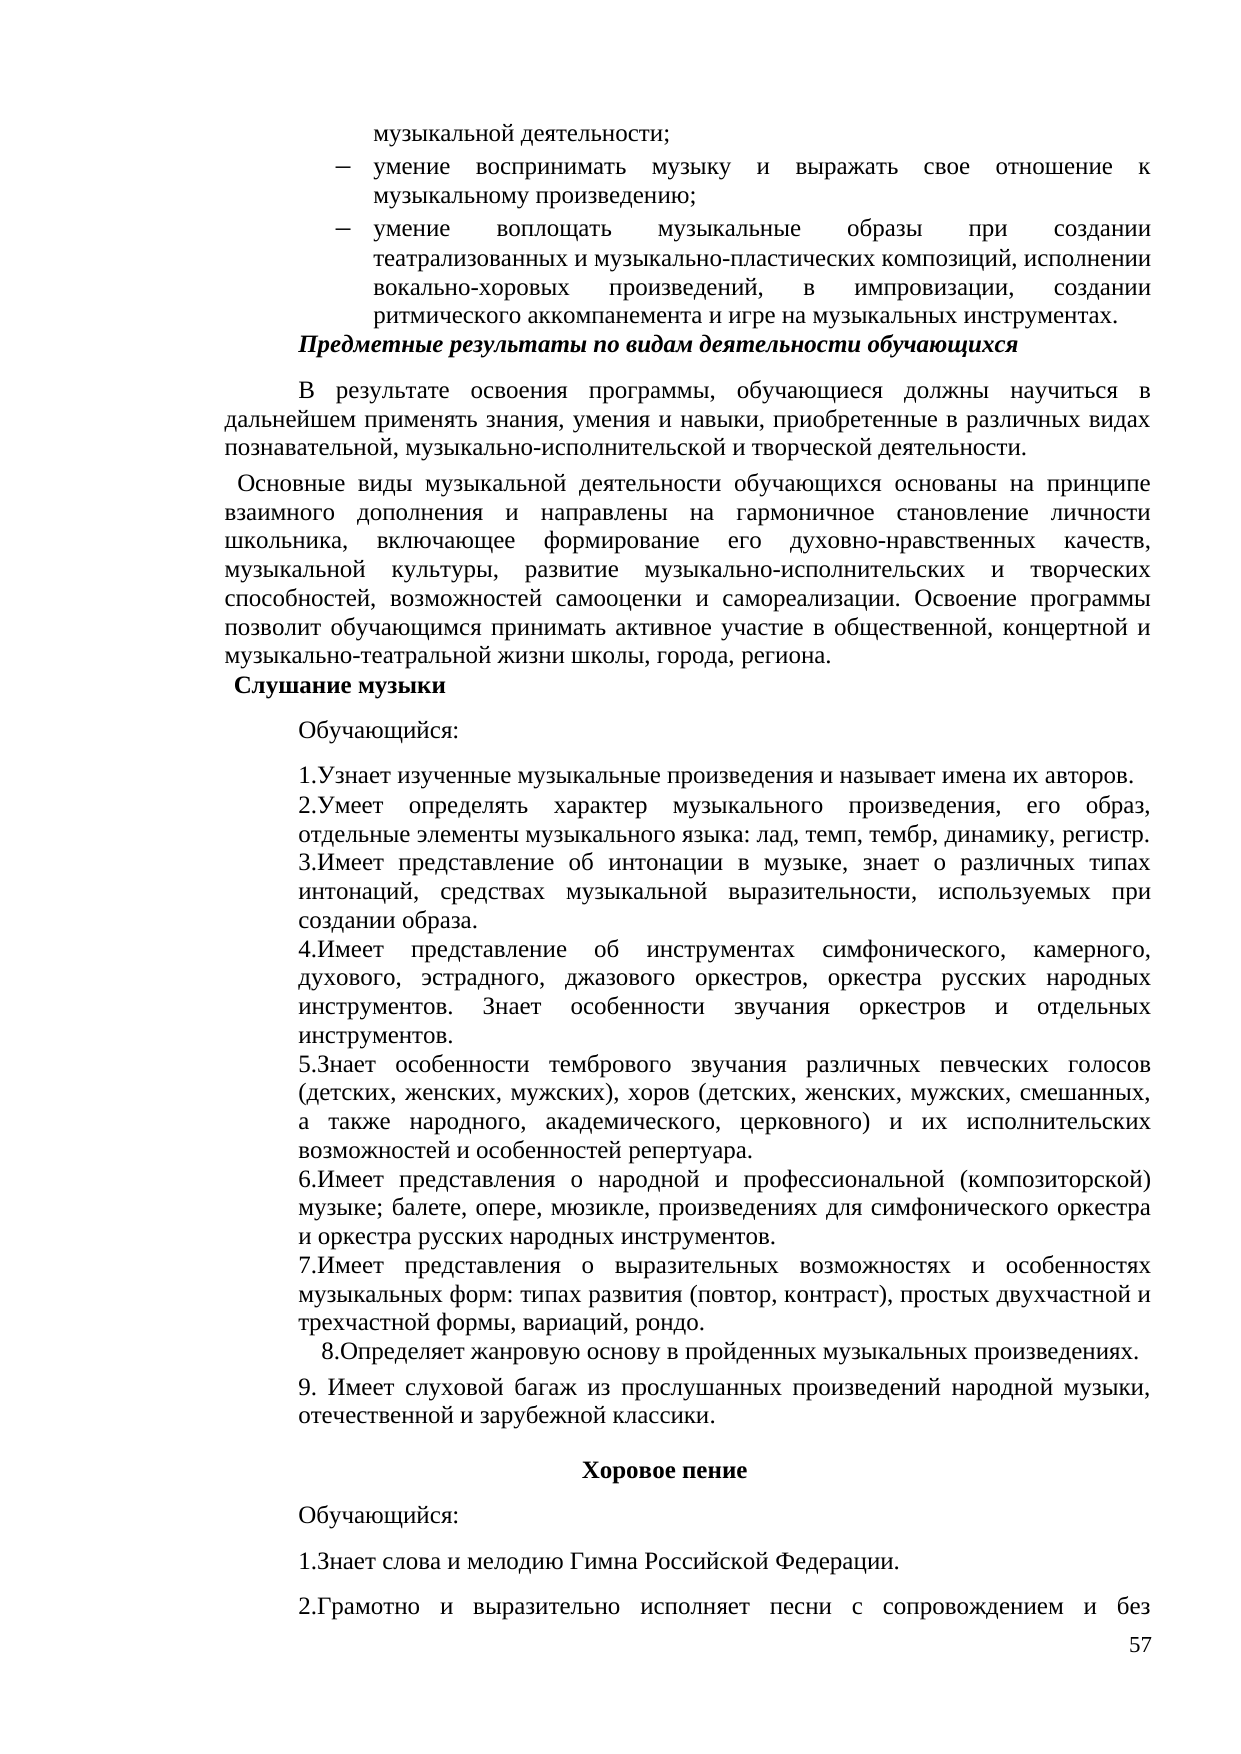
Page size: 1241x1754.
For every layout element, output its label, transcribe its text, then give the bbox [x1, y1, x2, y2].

list 7.Имеет представления о выразительных возможностях и особенностях музыкальных форм: типах развития (повтор, контраст), простых двухчастной и трехчастной формы, вариаций, рондо. [298, 1250, 1152, 1336]
text Обучающийся: [298, 1500, 1152, 1529]
list 1.Знает слова и мелодию Гимна Российской Федерации. [298, 1546, 1152, 1574]
subtitle Хоровое пение [177, 1456, 1152, 1484]
list 1.Узнает изученные музыкальные произведения и называет имена их авторов. [298, 761, 1152, 789]
subtitle Слушание музыки [177, 670, 1152, 698]
list 9. Имеет слуховой багаж из прослушанных произведений народной музыки, отечественной и зарубежной классики. [298, 1372, 1152, 1429]
text Предметные результаты по видам деятельности обучающихся [298, 329, 1152, 358]
list умение воспринимать музыку и выражать свое отношение к музыкальному произведению; [336, 147, 1152, 209]
text В результате освоения программы, обучающиеся должны научиться в дальнейшем применять знания, умения и навыки, приобретенные в различных видах познавательной, музыкально-исполнительской и творческой деятельности. [224, 375, 1152, 461]
text Основные виды музыкальной деятельности обучающихся основаны на принципе взаимного дополнения и направлены на гармоничное становление личности школьника, включающее формирование его духовно-нравственных качеств, музыкальной культуры, развитие музыкально-исполнительских и творческих способностей, возможностей самооценки и самореализации. Освоение программы позволит обучающимся принимать активное участие в общественной, концертной и музыкально-театральной жизни школы, города, региона. [224, 468, 1152, 669]
list 2.Умеет определять характер музыкального произведения, его образ, отдельные элементы музыкального языка: лад, темп, тембр, динамику, регистр. [298, 790, 1152, 847]
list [298, 1591, 1152, 1620]
list 3.Имеет представление об интонации в музыке, знает о различных типах интонаций, средствах музыкальной выразительности, используемых при создании образа. [298, 847, 1152, 934]
text Обучающийся: [298, 715, 1152, 744]
text 8.Определяет жанровую основу в пройденных музыкальных произведениях. [177, 1336, 1152, 1365]
list 5.Знает особенности тембрового звучания различных певческих голосов (детских, женских, мужских), хоров (детских, женских, мужских, смешанных, а также народного, академического, церковного) и их исполнительских возможностей и особенностей репертуара. [298, 1049, 1152, 1164]
list умение воплощать музыкальные образы при создании театрализованных и музыкально-пластических композиций, исполнении вокально-хоровых произведений, в импровизации, создании ритмического аккомпанемента и игре на музыкальных инструментах. [336, 209, 1152, 329]
list 4.Имеет представление об инструментах симфонического, камерного, духового, эстрадного, джазового оркестров, оркестра русских народных инструментов. Знает особенности звучания оркестров и отдельных инструментов. [298, 934, 1152, 1049]
list 6.Имеет представления о народной и профессиональной (композиторской) музыке; балете, опере, мюзикле, произведениях для симфонического оркестра и оркестра русских народных инструментов. [298, 1164, 1152, 1250]
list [336, 118, 1152, 147]
